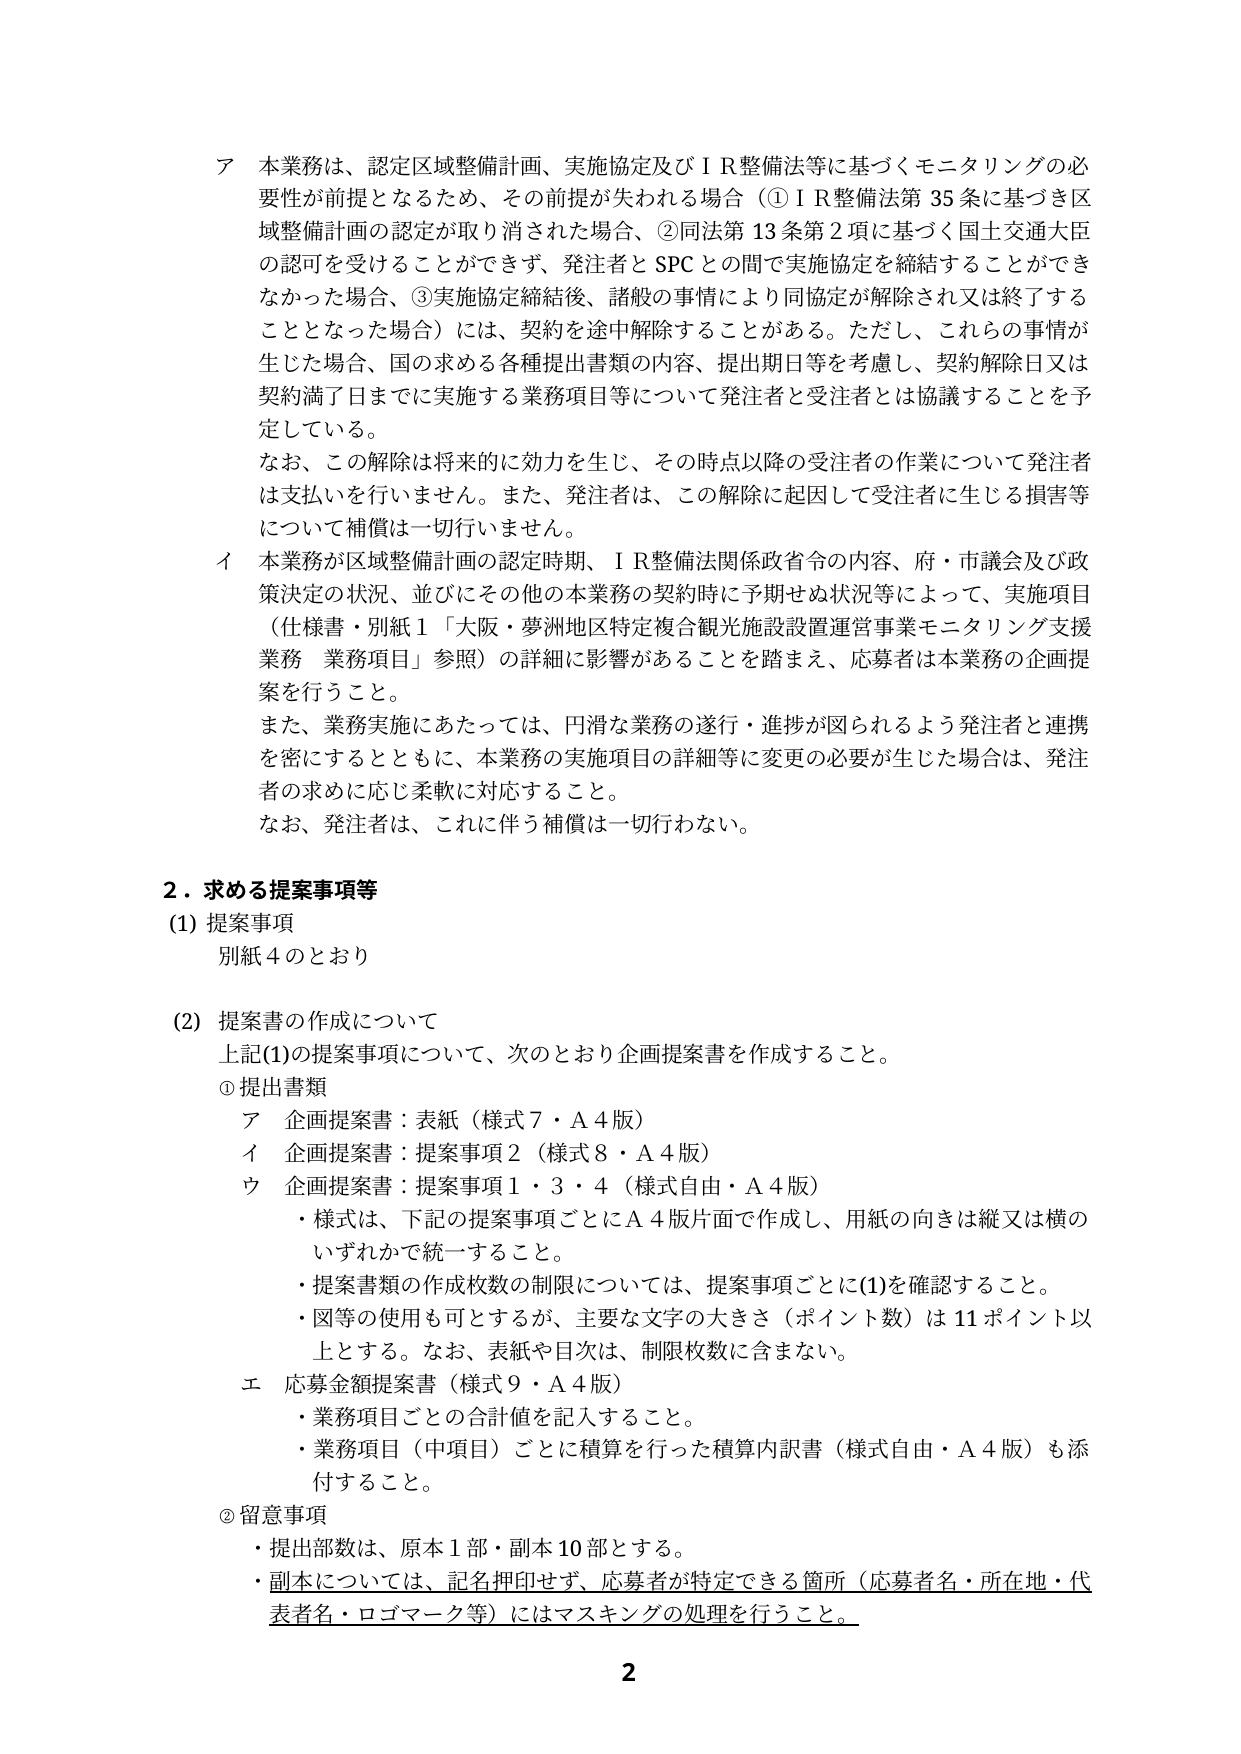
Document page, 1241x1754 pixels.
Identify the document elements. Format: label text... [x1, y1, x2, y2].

text 上記(1)の提案事項について、次のとおり企画提案書を作成すること。 [218, 1037, 1092, 1070]
text なお、発注者は、これに伴う補償は一切行わない。 [258, 806, 1092, 839]
text ２．求める提案事項等 [159, 872, 1092, 905]
text また、業務実施にあたっては、円滑な業務の遂行・進捗が図られるよう発注者と連携を密にするとともに、本業務の実施項目の詳細等に変更の必要が生じた場合は、発注者の求めに応じ柔軟に対応すること。 [258, 708, 1092, 806]
text なお、この解除は将来的に効力を生じ、その時点以降の受注者の作業について発注者は支払いを行いません。また、発注者は、この解除に起因して受注者に生じる損害等について補償は一切行いません。 [258, 444, 1092, 543]
text エ 応募金額提案書（様式９・Ａ４版） [218, 1366, 1092, 1399]
text ・図等の使用も可とするが、主要な文字の大きさ（ポイント数）は11ポイント以上とする。なお、表紙や目次は、制限枚数に含まない。 [291, 1300, 1092, 1366]
text ・様式は、下記の提案事項ごとにＡ４版片面で作成し、用紙の向きは縦又は横のいずれかで統一すること。 [291, 1201, 1092, 1267]
text ・業務項目（中項目）ごとに積算を行った積算内訳書（様式自由・Ａ４版）も添付すること。 [291, 1432, 1092, 1498]
text ア 企画提案書：表紙（様式７・Ａ４版） [218, 1103, 1092, 1136]
text ・提案書類の作成枚数の制限については、提案事項ごとに(1)を確認すること。 [291, 1267, 1092, 1300]
text ・副本については、記名押印せず、応募者が特定できる箇所（応募者名・所在地・代表者名・ロゴマーク等）にはマスキングの処理を行うこと。 [247, 1563, 1092, 1629]
text ・業務項目ごとの合計値を記入すること。 [291, 1399, 1092, 1432]
text イ 本業務が区域整備計画の認定時期、ＩＲ整備法関係政省令の内容、府・市議会及び政策決定の状況、並びにその他の本業務の契約時に予期せぬ状況等によって、実施項目（仕様書・別紙１「大阪・夢洲地区特定複合観光施設設置運営事業モニタリング支援業務 業務項目」参照）の詳細に影響があることを踏まえ、応募者は本業務の企画提案を行うこと。 [214, 543, 1092, 708]
text ウ 企画提案書：提案事項１・３・４（様式自由・Ａ４版） [218, 1168, 1092, 1201]
list 提案書の作成について [173, 1004, 1092, 1037]
text ①提出書類 [218, 1070, 1092, 1103]
text ②留意事項 [218, 1498, 1092, 1531]
list 提案事項 [169, 905, 1092, 938]
text ア 本業務は、認定区域整備計画、実施協定及びＩＲ整備法等に基づくモニタリングの必要性が前提となるため、その前提が失われる場合（①ＩＲ整備法第35条に基づき区域整備計画の認定が取り消された場合、②同法第13条第２項に基づく国土交通大臣の認可を受けることができず、発注者とSPCとの間で実施協定を締結することができなかった場合、③実施協定締結後、諸般の事情により同協定が解除され又は終了することとなった場合）には、契約を途中解除することがある。ただし、これらの事情が生じた場合、国の求める各種提出書類の内容、提出期日等を考慮し、契約解除日又は契約満了日までに実施する業務項目等について発注者と受注者とは協議することを予定している。 [214, 148, 1092, 444]
text 別紙４のとおり [218, 938, 1092, 971]
text ・提出部数は、原本１部・副本10部とする。 [159, 1531, 1092, 1563]
text イ 企画提案書：提案事項２（様式８・Ａ４版） [218, 1136, 1092, 1168]
